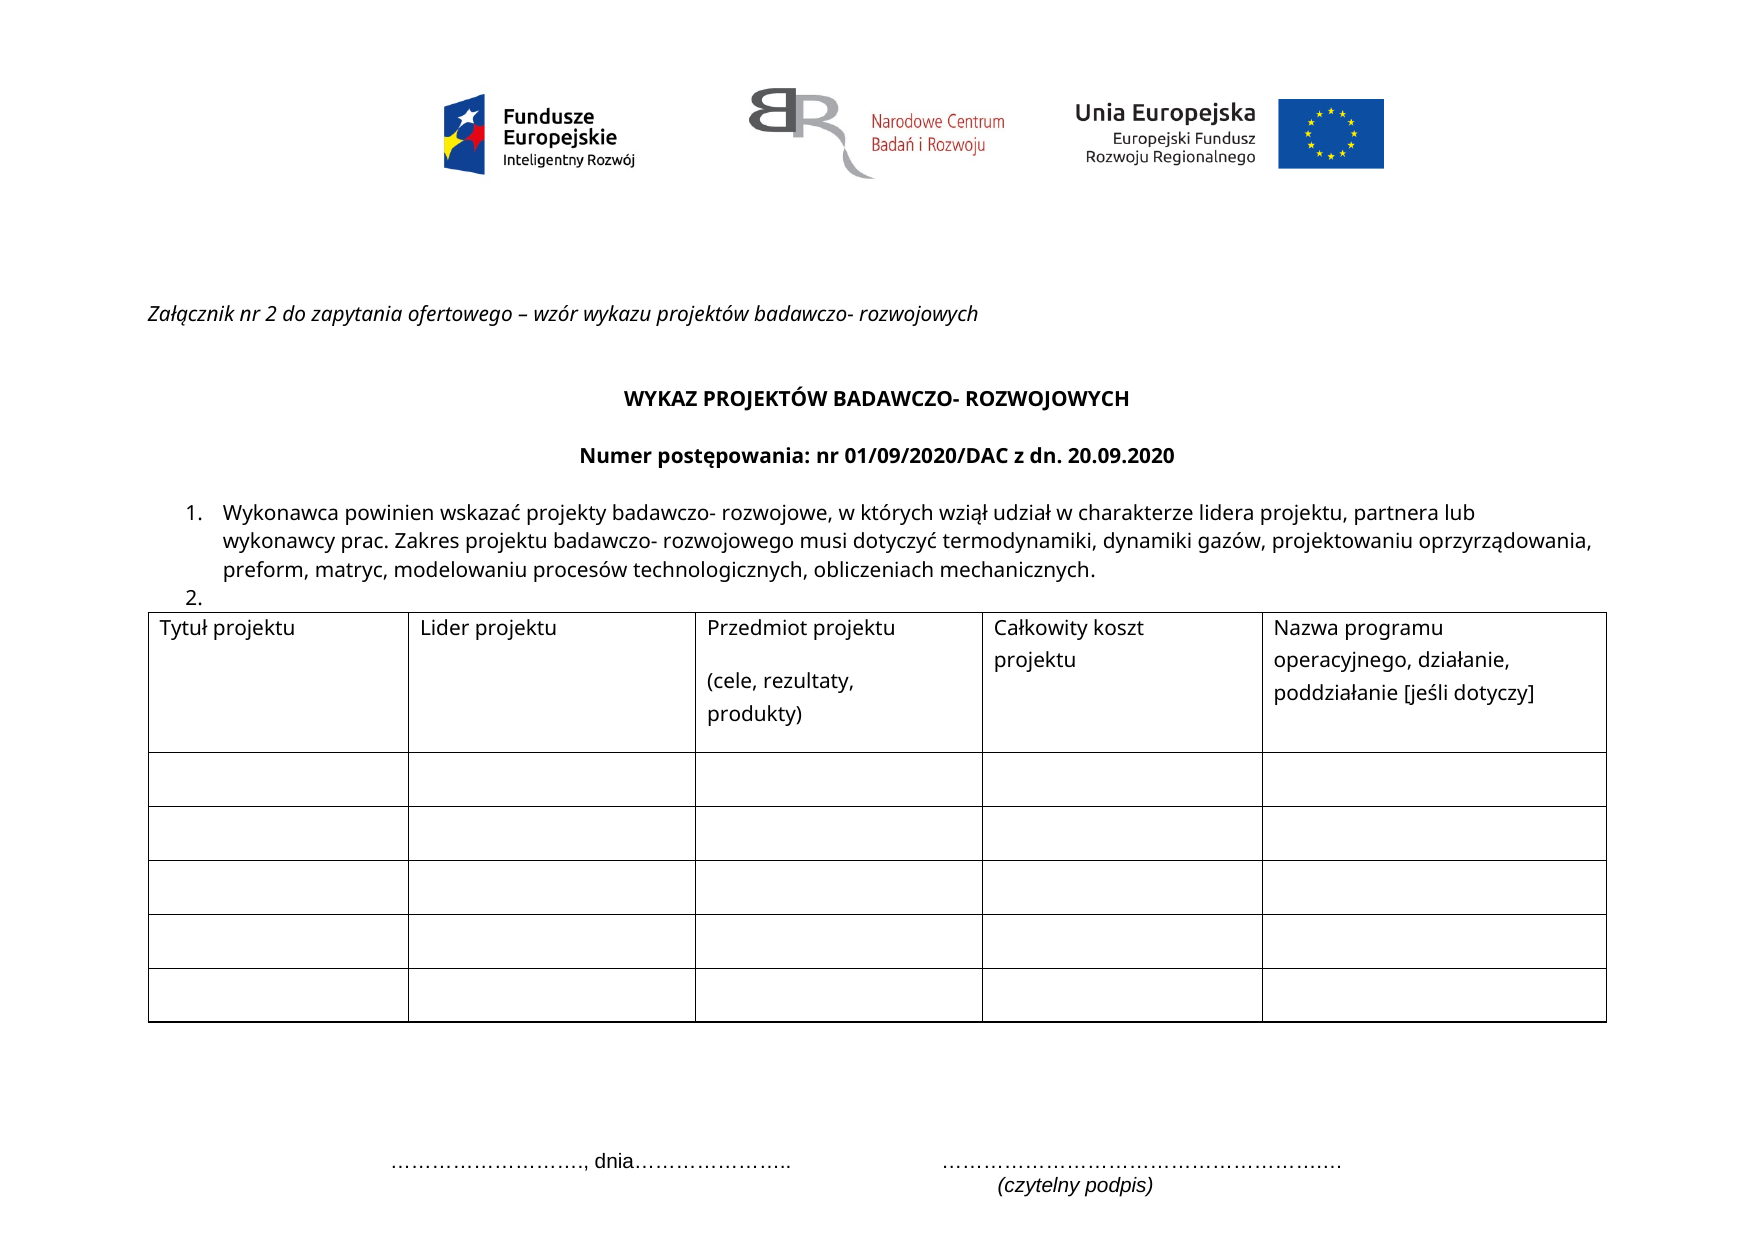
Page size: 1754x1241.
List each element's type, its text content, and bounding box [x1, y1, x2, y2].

table_cell [1263, 861, 1606, 914]
table_cell [983, 861, 1262, 914]
table_cell [409, 861, 695, 914]
table_cell [409, 753, 695, 806]
table_cell [149, 969, 408, 1021]
table_cell [696, 915, 982, 968]
picture [1057, 78, 1385, 190]
table_cell [983, 915, 1262, 968]
table_cell [696, 861, 982, 914]
table_cell [1263, 807, 1606, 860]
table_cell [409, 969, 695, 1021]
list Wykonawca powinien wskazać projekty badawczo- rozwojowe, w których wziął udział w charakterze lidera projektu, partnera lub wykonawcy prac. Zakres projektu badawczo- rozwojowego musi dotyczyć termodynamiki, dynamiki gazów, projektowaniu oprzyrządowania, preform, matryc, modelowaniu procesów technologicznych, obliczeniach mechanicznych. [185, 498, 1593, 583]
table_header Nazwa programu operacyjnego, działanie, poddziałanie [jeśli dotyczy] [1263, 613, 1606, 752]
table_cell [149, 807, 408, 860]
table_header Przedmiot projektu (cele, rezultaty, produkty) [696, 613, 982, 752]
text Załącznik nr 2 do zapytania ofertowego – wzór wykazu projektów badawczo- rozwojowych [148, 299, 1606, 328]
table_cell [696, 807, 982, 860]
table_cell [983, 753, 1262, 806]
table_cell [983, 807, 1262, 860]
subtitle WYKAZ PROJEKTÓW BADAWCZO- ROZWOJOWYCH [148, 384, 1606, 413]
table_cell [696, 969, 982, 1021]
table_cell [1263, 753, 1606, 806]
table_cell [1263, 915, 1606, 968]
picture [424, 73, 654, 194]
table_header Lider projektu [409, 613, 695, 752]
table_header Tytuł projektu [149, 613, 408, 752]
text Numer postępowania: nr 01/09/2020/DAC z dn. 20.09.2020 [148, 441, 1606, 470]
table_cell [149, 753, 408, 806]
table_cell [983, 969, 1262, 1021]
picture [749, 88, 1005, 179]
table_cell [409, 807, 695, 860]
table_cell [149, 861, 408, 914]
table_header Całkowity koszt projektu [983, 613, 1262, 752]
table_cell [149, 915, 408, 968]
table_cell [1263, 969, 1606, 1021]
table_cell [696, 753, 982, 806]
table_cell [409, 915, 695, 968]
